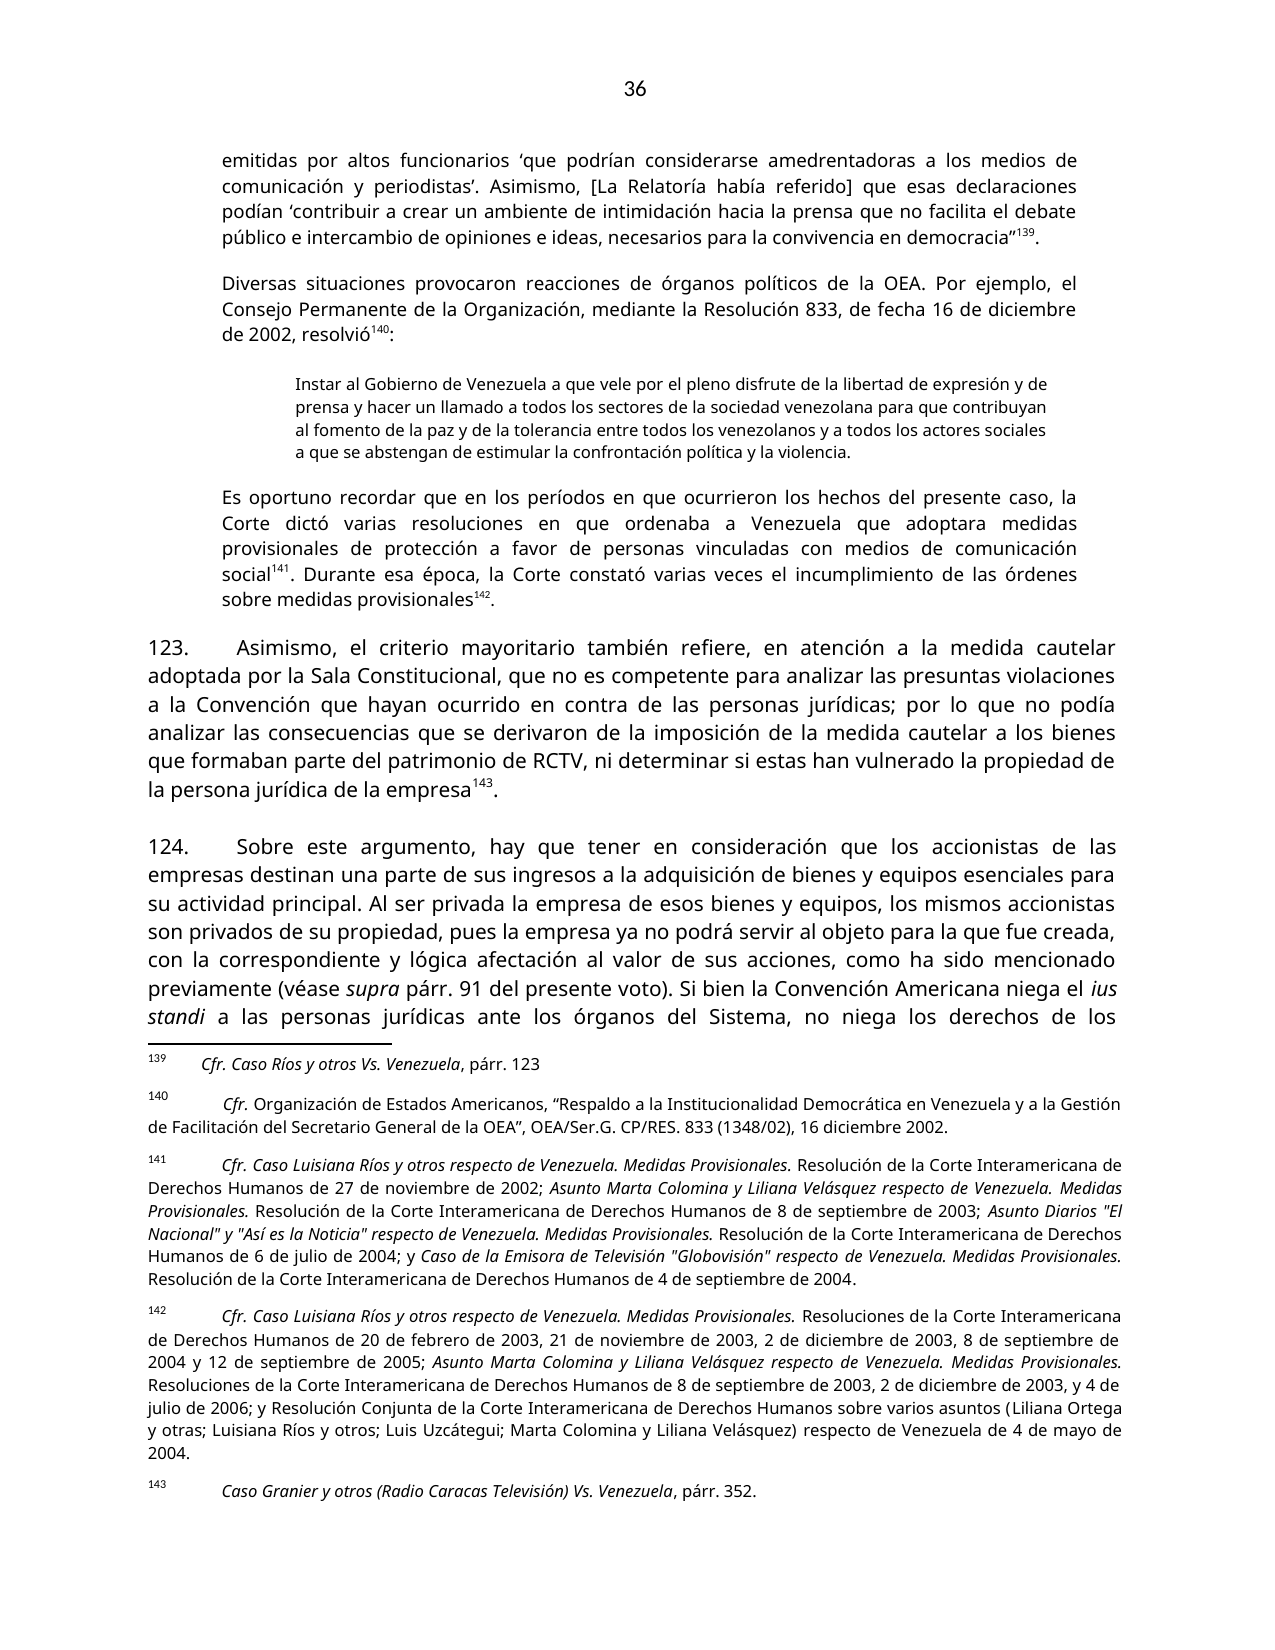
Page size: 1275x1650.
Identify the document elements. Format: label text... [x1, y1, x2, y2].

text Instar al Gobierno de Venezuela a que vele por el pleno disfrute de la libertad de expresión y de prensa y hacer un llamado a todos los sectores de la sociedad venezolana para que contribuyan al fomento de la paz y de la tolerancia entre todos los venezolanos y a todos los actores sociales a que se abstengan de estimular la confrontación política y la violencia. [295, 373, 1048, 463]
text Diversas situaciones provocaron reacciones de órganos políticos de la OEA. Por ejemplo, el Consejo Permanente de la Organización, mediante la Resolución 833, de fecha 16 de diciembre de 2002, resolvió: [222, 271, 1078, 347]
list 124. Sobre este argumento, hay que tener en consideración que los accionistas de las empresas destinan una parte de sus ingresos a la adquisición de bienes y equipos esenciales para su actividad principal. Al ser privada la empresa de esos bienes y equipos, los mismos accionistas son privados de su propiedad, pues la empresa ya no podrá servir al objeto para la que fue creada, con la correspondiente y lógica afectación al valor de sus acciones, como ha sido mencionado previamente (véase supra párr. 91 del presente voto). Si bien la Convención Americana niega el ius standi a las personas jurídicas ante los órganos del Sistema, no niega los derechos de los accionistas de las personas jurídicas que no pierden su condición individual por integrarse a una de ellas. Los socios de una persona jurídica son personas humanas y, como tales, pueden acudir a título personal ante las instancias internacionales cuando sus derechos sean vulnerados. [148, 832, 1117, 1031]
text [222, 148, 1078, 250]
text Es oportuno recordar que en los períodos en que ocurrieron los hechos del presente caso, la Corte dictó varias resoluciones en que ordenaba a Venezuela que adoptara medidas provisionales de protección a favor de personas vinculadas con medios de comunicación social. Durante esa época, la Corte constató varias veces el incumplimiento de las órdenes sobre medidas provisionales. [222, 484, 1078, 612]
list 123. Asimismo, el criterio mayoritario también refiere, en atención a la medida cautelar adoptada por la Sala Constitucional, que no es competente para analizar las presuntas violaciones a la Convención que hayan ocurrido en contra de las personas jurídicas; por lo que no podía analizar las consecuencias que se derivaron de la imposición de la medida cautelar a los bienes que formaban parte del patrimonio de RCTV, ni determinar si estas han vulnerado la propiedad de la persona jurídica de la empresa. [148, 633, 1117, 803]
